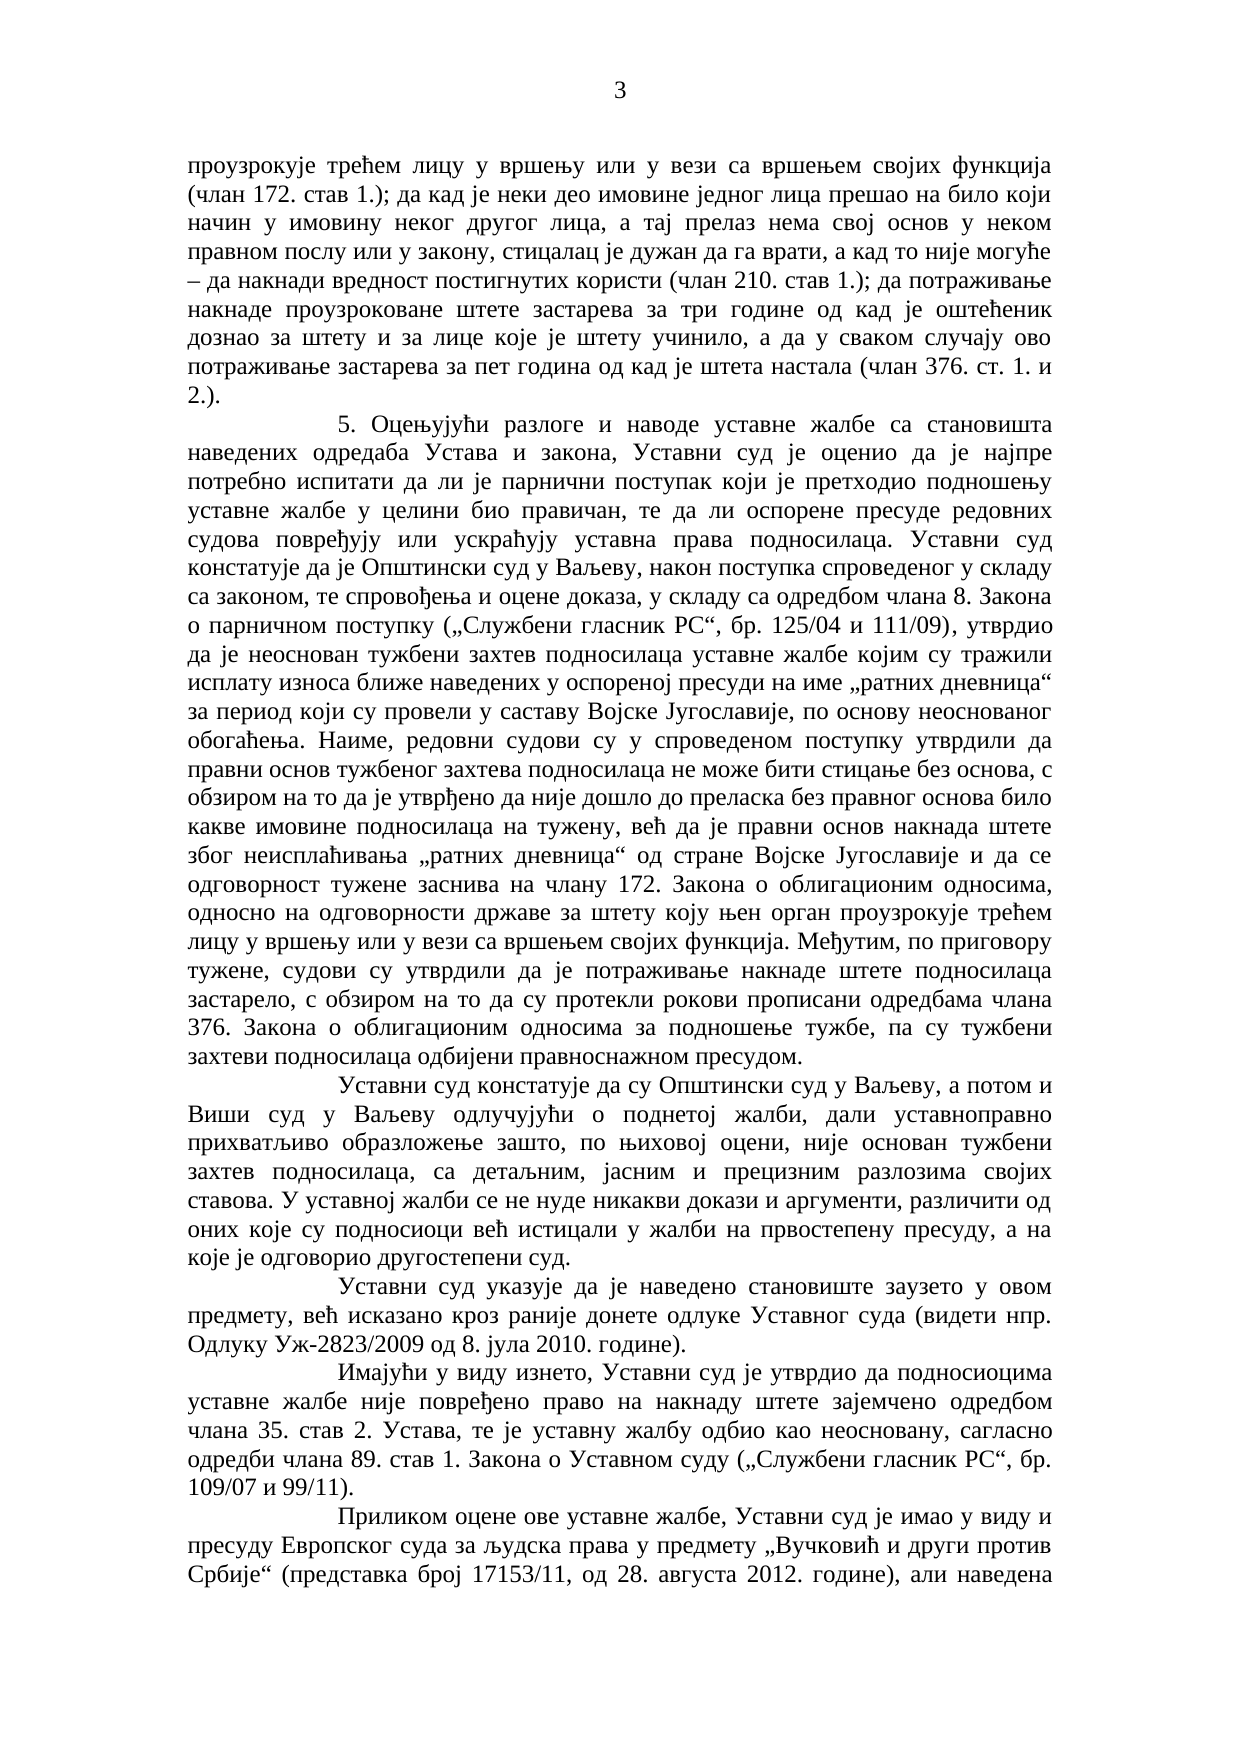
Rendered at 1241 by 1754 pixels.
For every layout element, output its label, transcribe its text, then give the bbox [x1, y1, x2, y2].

text Имајући у виду изнето, Уставни суд је утврдио да подносиоцима уставне жалбе није повређено право на накнаду штете зајемчено одредбом члана 35. став 2. Устава, те је уставну жалбу одбио као неосновану, сагласно одредби члана 89. став 1. Закона о Уставном суду („Службени гласник РС“, бр. 109/07 и 99/11). [187, 1357, 1053, 1501]
text Уставни суд констатује да су Општински суд у Ваљеву, а потом и Виши суд у Ваљеву одлучујући о поднетој жалби, дали уставноправно прихватљиво образложење зашто, по њиховој оцени, није основан тужбени захтев подносилаца, са детаљним, јасним и прецизним разлозима својих ставова. У уставној жалби се не нуде никакви докази и аргументи, различити од оних које су подносиоци већ истицали у жалби на првостепену пресуду, а на које је одговорио другостепени суд. [187, 1070, 1053, 1271]
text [187, 150, 1053, 409]
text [187, 1501, 1053, 1587]
text Уставни суд указује да је наведено становиште заузето у овом предмету, већ исказано кроз раније донете одлуке Уставног суда (видети нпр. Одлуку Уж-2823/2009 од 8. јула 2010. године). [187, 1271, 1053, 1357]
text 5. Оцењујући разлоге и наводе уставне жалбе са становишта наведених одредаба Устава и закона, Уставни суд је оценио да је најпре потребно испитати да ли је парнични поступак који је претходио подношењу уставне жалбе у целини био правичан, те да ли оспорене пресуде редовних судова повређују или ускраћују уставна права подносилаца. Уставни суд констатује да је Општински суд у Ваљеву, након поступка спроведеног у складу са законом, те спровођења и оцене доказа, у складу са одредбом члана 8. Закона о парничном поступку („Службени гласник РС“, бр. 125/04 и 111/09), утврдио да је неоснован тужбени захтев подносилаца уставне жалбе којим су тражили исплату износа ближе наведених у оспореној пресуди на име „ратних дневница“ за период који су провели у саставу Војске Југославије, по основу неоснованог обогаћења. Наиме, редовни судови су у спроведеном поступку утврдили да правни основ тужбеног захтева подносилаца не може бити стицање без основа, с обзиром на то да је утврђено да није дошло до преласка без правног основа било какве имовине подносилаца на тужену, већ да је правни основ накнада штете због неисплаћивања „ратних дневница“ од стране Војске Југославије и да се одговорност тужене заснива на члану 172. Закона о облигационим односима, односно на одговорности државе за штету коју њен орган проузрокује трећем лицу у вршењу или у вези са вршењем својих функција. Међутим, по приговору тужене, судови су утврдили да је потраживање накнаде штете подносилаца застарело, с обзиром на то да су протекли рокови прописани одредбама члана 376. Закона о облигационим односима за подношење тужбе, па су тужбени захтеви подносилаца одбијени правноснажном пресудом. [187, 409, 1053, 1070]
